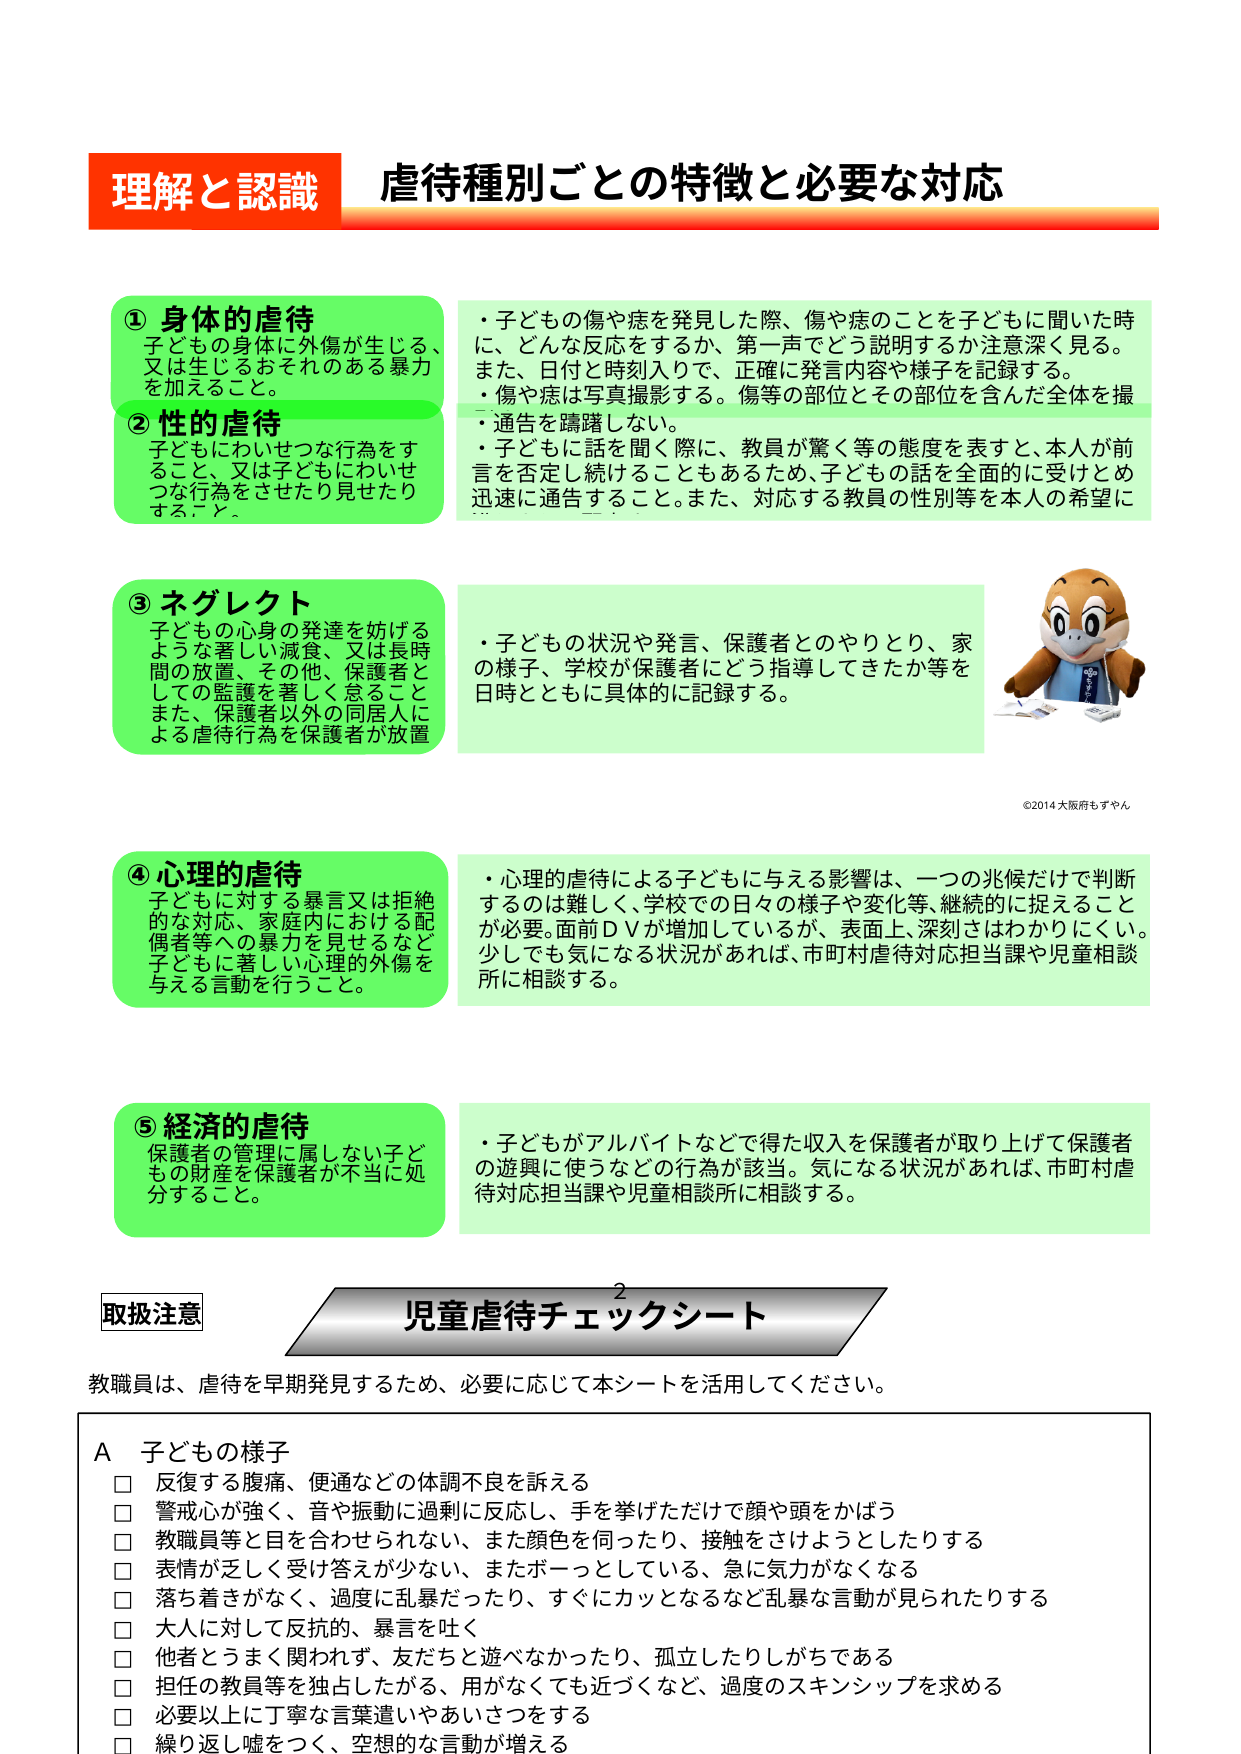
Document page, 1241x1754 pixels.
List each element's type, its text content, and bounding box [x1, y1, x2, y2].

picture [912, 551, 1222, 785]
text 教職員は、虐待を早期発見するため、必要に応じて本シートを活用してください。 [89, 1364, 1152, 1402]
